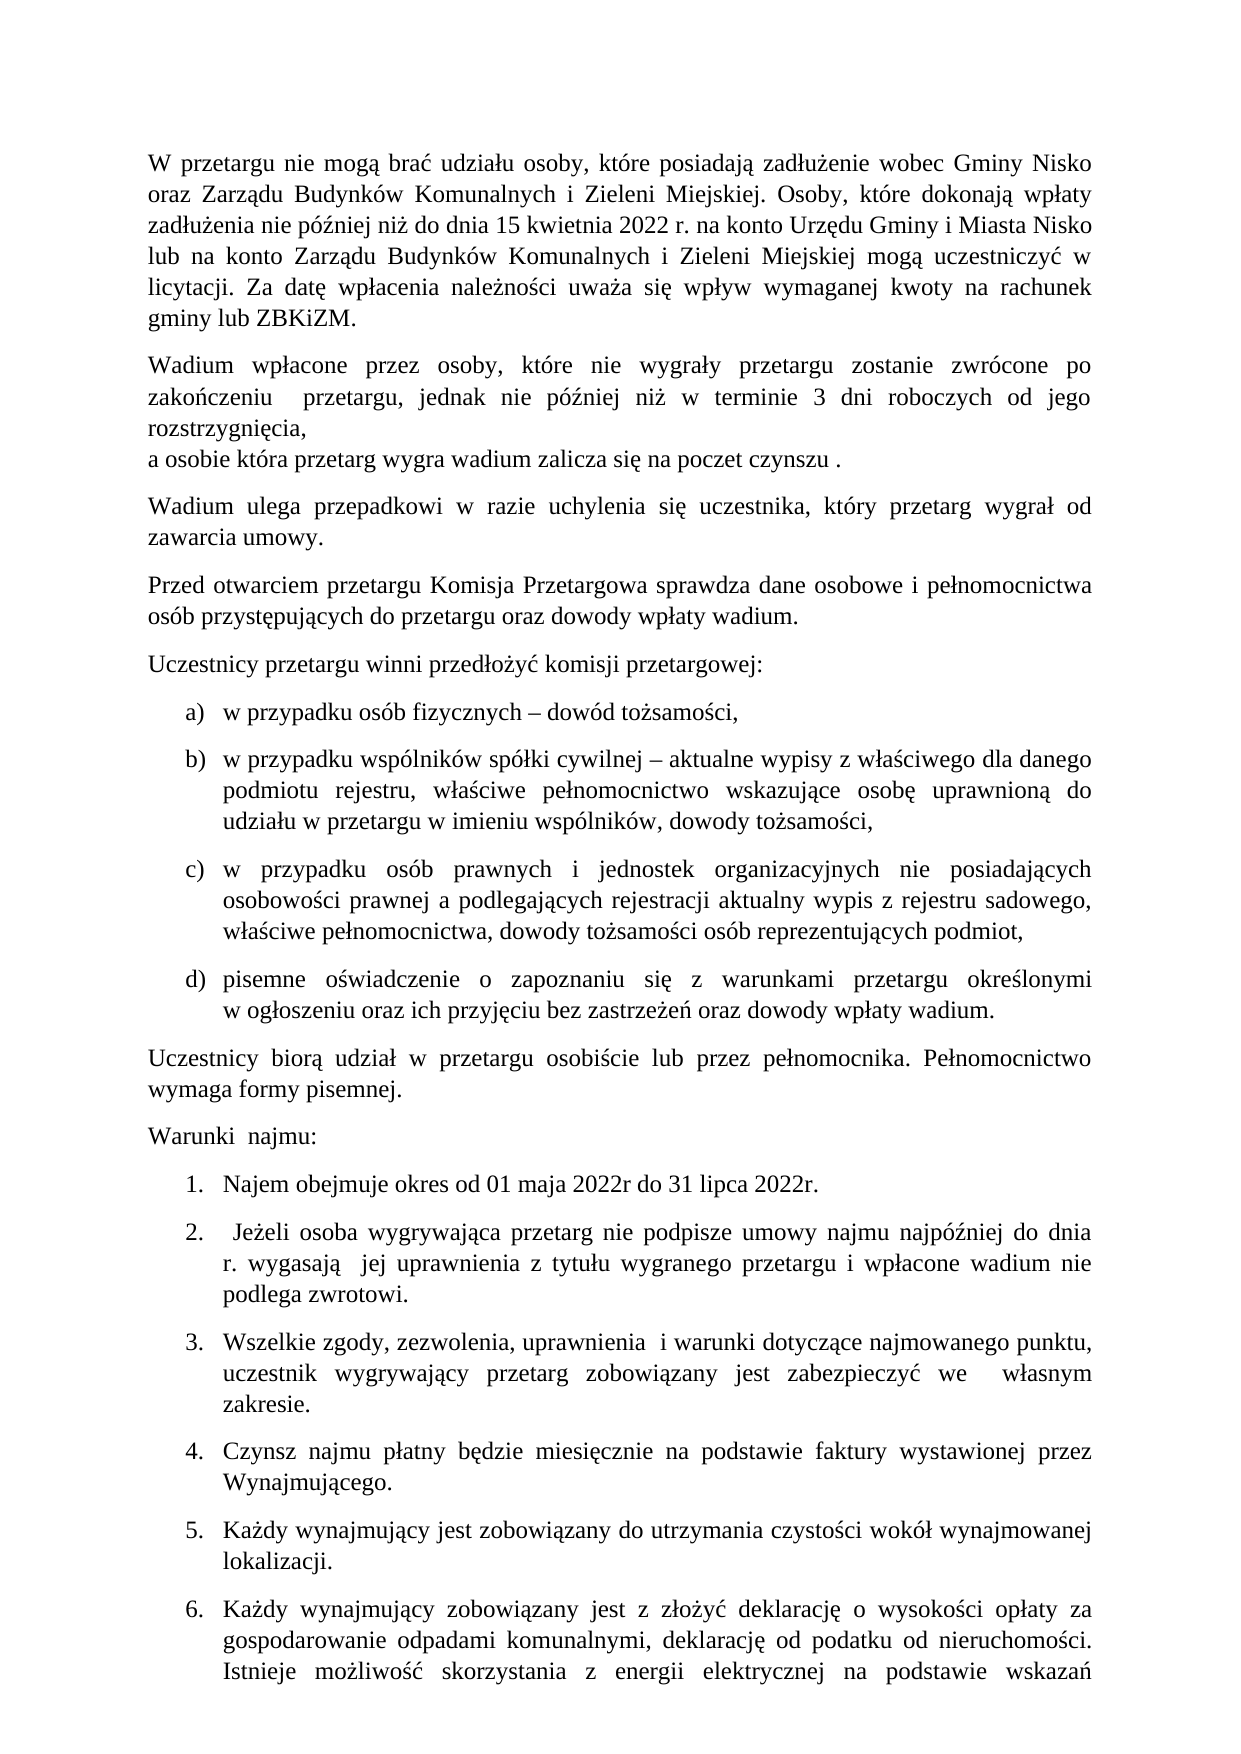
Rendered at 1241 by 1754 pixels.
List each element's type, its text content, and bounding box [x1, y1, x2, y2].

list w przypadku osób fizycznych – dowód tożsamości, [185, 697, 1093, 725]
text Warunki najmu: [148, 1121, 1093, 1150]
list w przypadku wspólników spółki cywilnej – aktualne wypisy z właściwego dla danego podmiotu rejestru, właściwe pełnomocnictwo wskazujące osobę uprawnioną do udziału w przetargu w imieniu wspólników, dowody tożsamości, [185, 744, 1093, 835]
list pisemne oświadczenie o zapoznaniu się z warunkami przetargu określonymi w ogłoszeniu oraz ich przyjęciu bez zastrzeżeń oraz dowody wpłaty wadium. [185, 964, 1093, 1024]
text W przetargu nie mogą brać udziału osoby, które posiadają zadłużenie wobec Gminy Nisko oraz Zarządu Budynków Komunalnych i Zieleni Miejskiej. Osoby, które dokonają wpłaty zadłużenia nie później niż do dnia 15 kwietnia 2022 r. na konto Urzędu Gminy i Miasta Nisko lub na konto Zarządu Budynków Komunalnych i Zieleni Miejskiej mogą uczestniczyć w licytacji. Za datę wpłacenia należności uważa się wpływ wymaganej kwoty na rachunek gminy lub ZBKiZM. [148, 148, 1093, 332]
text Uczestnicy biorą udział w przetargu osobiście lub przez pełnomocnika. Pełnomocnictwo wymaga formy pisemnej. [148, 1043, 1093, 1102]
list Każdy wynajmujący jest zobowiązany do utrzymania czystości wokół wynajmowanej lokalizacji. [185, 1515, 1093, 1575]
text Uczestnicy przetargu winni przedłożyć komisji przetargowej: [148, 649, 1093, 678]
list Czynsz najmu płatny będzie miesięcznie na podstawie faktury wystawionej przez Wynajmującego. [185, 1436, 1093, 1496]
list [185, 1594, 1093, 1685]
list Najem obejmuje okres od 01 maja 2022r do 31 lipca 2022r. [185, 1169, 1093, 1198]
text Wadium wpłacone przez osoby, które nie wygrały przetargu zostanie zwrócone po zakończeniu przetargu, jednak nie później niż w terminie 3 dni roboczych od jego rozstrzygnięcia, a osobie która przetarg wygra wadium zalicza się na poczet czynszu . [148, 351, 1093, 472]
list Wszelkie zgody, zezwolenia, uprawnienia i warunki dotyczące najmowanego punktu, uczestnik wygrywający przetarg zobowiązany jest zabezpieczyć we własnym zakresie. [185, 1327, 1093, 1417]
list w przypadku osób prawnych i jednostek organizacyjnych nie posiadających osobowości prawnej a podlegających rejestracji aktualny wypis z rejestru sadowego, właściwe pełnomocnictwa, dowody tożsamości osób reprezentujących podmiot, [185, 854, 1093, 945]
text Przed otwarciem przetargu Komisja Przetargowa sprawdza dane osobowe i pełnomocnictwa osób przystępujących do przetargu oraz dowody wpłaty wadium. [148, 570, 1093, 630]
text Wadium ulega przepadkowi w razie uchylenia się uczestnika, który przetarg wygrał od zawarcia umowy. [148, 491, 1093, 551]
list Jeżeli osoba wygrywająca przetarg nie podpisze umowy najmu najpóźniej do dnia r. wygasają jej uprawnienia z tytułu wygranego przetargu i wpłacone wadium nie podlega zwrotowi. [185, 1217, 1093, 1308]
